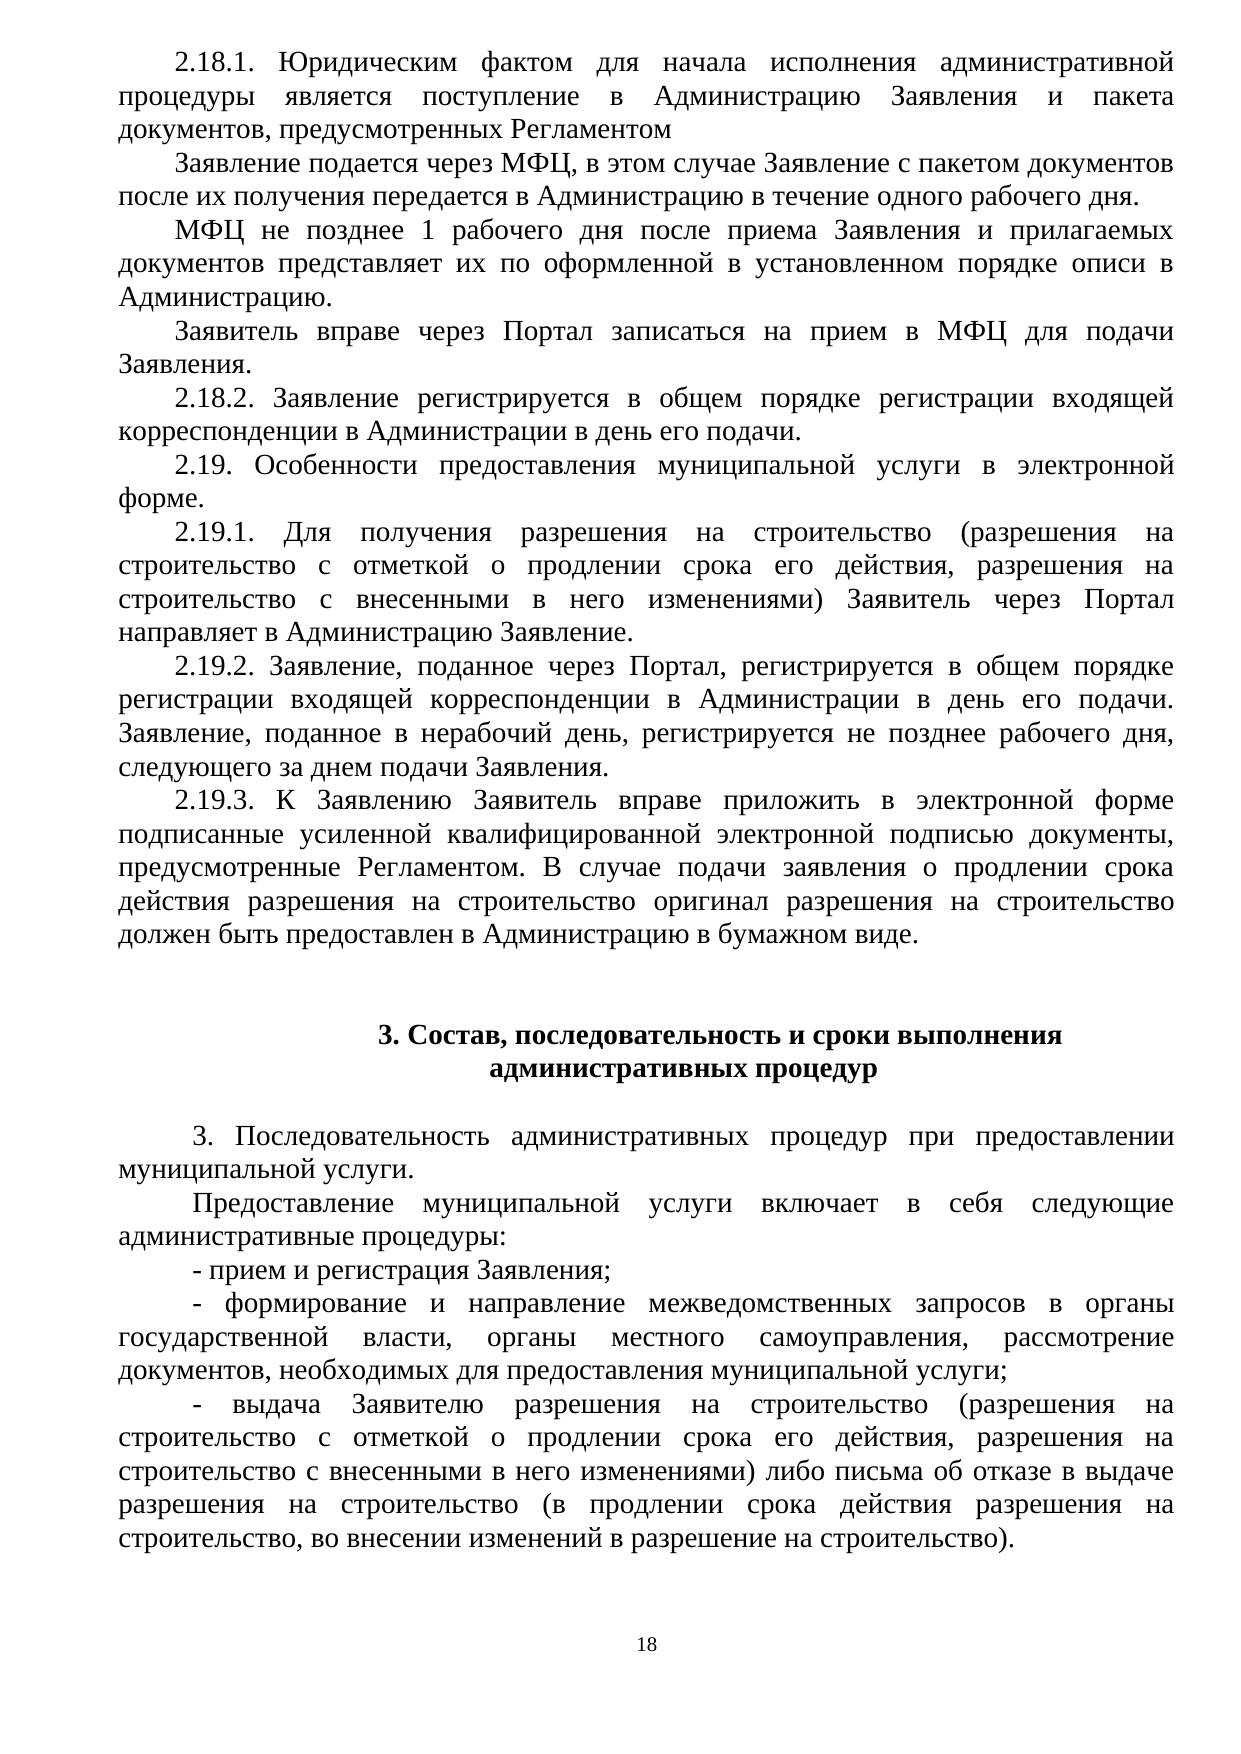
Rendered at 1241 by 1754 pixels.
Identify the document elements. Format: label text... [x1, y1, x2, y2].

text 2.19.1. Для получения разрешения на строительство (разрешения на строительство с отметкой о продлении срока его действия, разрешения на строительство с внесенными в него изменениями) Заявитель через Портал направляет в Администрацию Заявление. [118, 514, 1175, 648]
text 2.19. Особенности предоставления муниципальной услуги в электронной форме. [118, 447, 1175, 514]
text 2.19.3. К Заявлению Заявитель вправе приложить в электронной форме подписанные усиленной квалифицированной электронной подписью документы, предусмотренные Регламентом. В случае подачи заявления о продлении срока действия разрешения на строительство оригинал разрешения на строительство должен быть предоставлен в Администрацию в бумажном виде. [118, 782, 1175, 950]
text МФЦ не позднее 1 рабочего дня после приема Заявления и прилагаемых документов представляет их по оформленной в установленном порядке описи в Администрацию. [118, 212, 1175, 313]
text 2.18.1. Юридическим фактом для начала исполнения административной процедуры является поступление в Администрацию Заявления и пакета документов, предусмотренных Регламентом [118, 44, 1175, 145]
text административных процедур [118, 1051, 1175, 1084]
text Заявитель вправе через Портал записаться на прием в МФЦ для подачи Заявления. [118, 313, 1175, 380]
text 3. Последовательность административных процедур при предоставлении муниципальной услуги. [118, 1118, 1175, 1185]
text 2.19.2. Заявление, поданное через Портал, регистрируется в общем порядке регистрации входящей корреспонденции в Администрации в день его подачи. Заявление, поданное в нерабочий день, регистрируется не позднее рабочего дня, следующего за днем подачи Заявления. [118, 648, 1175, 782]
text Заявление подается через МФЦ, в этом случае Заявление с пакетом документов после их получения передается в Администрацию в течение одного рабочего дня. [118, 145, 1175, 212]
text - прием и регистрация Заявления; [118, 1252, 1175, 1285]
text 3. Состав, последовательность и сроки выполнения [192, 1017, 1175, 1051]
text - выдача Заявителю разрешения на строительство (разрешения на строительство с отметкой о продлении срока его действия, разрешения на строительство с внесенными в него изменениями) либо письма об отказе в выдаче разрешения на строительство (в продлении срока действия разрешения на строительство, во внесении изменений в разрешение на строительство). [118, 1386, 1175, 1554]
text - формирование и направление межведомственных запросов в органы государственной власти, органы местного самоуправления, рассмотрение документов, необходимых для предоставления муниципальной услуги; [118, 1285, 1175, 1386]
text Предоставление муниципальной услуги включает в себя следующие административные процедуры: [118, 1185, 1175, 1252]
text 2.18.2. Заявление регистрируется в общем порядке регистрации входящей корреспонденции в Администрации в день его подачи. [118, 380, 1175, 447]
